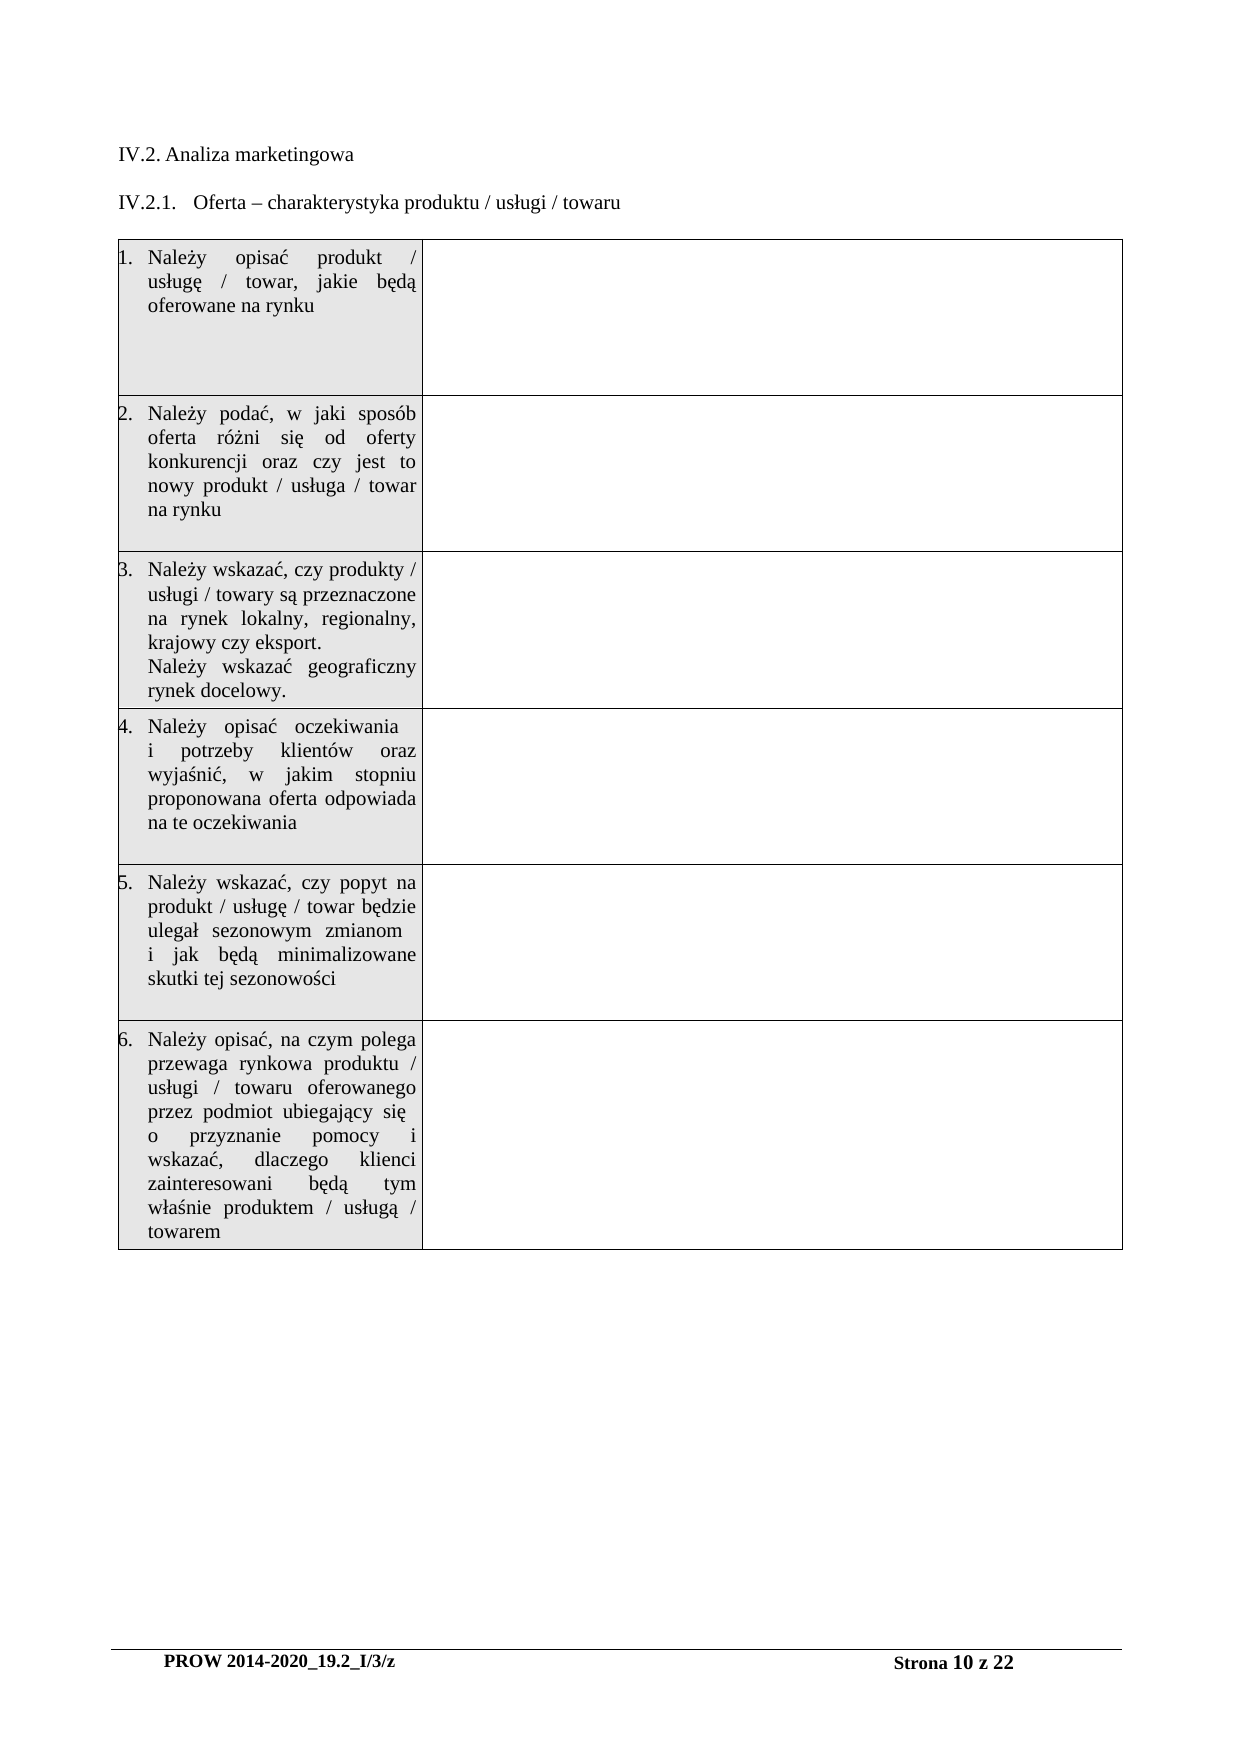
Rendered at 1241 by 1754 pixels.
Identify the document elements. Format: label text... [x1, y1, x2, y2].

subtitle Oferta – charakterystyka produktu / usługi / towaru [118, 190, 1122, 214]
table_cell [423, 865, 1122, 1020]
table_cell [423, 552, 1122, 707]
table_cell Należy opisać, na czym polega przewaga rynkowa produktu / usługi / towaru oferowanego przez podmiot ubiegający się o przyznanie pomocy i wskazać, dlaczego klienci zainteresowani będą tym właśnie produktem / usługą / towarem [119, 1021, 422, 1249]
table_header Należy opisać produkt / usługę / towar, jakie będą oferowane na rynku [119, 240, 422, 395]
table_cell Należy opisać oczekiwania i potrzeby klientów oraz wyjaśnić, w jakim stopniu proponowana oferta odpowiada na te oczekiwania [119, 709, 422, 864]
table_cell [423, 1021, 1122, 1249]
table_cell Należy wskazać, czy popyt na produkt / usługę / towar będzie ulegał sezonowym zmianom i jak będą minimalizowane skutki tej sezonowości [119, 865, 422, 1020]
table_cell Należy wskazać, czy produkty / usługi / towary są przeznaczone na rynek lokalny, regionalny, krajowy czy eksport. Należy wskazać geograficzny rynek docelowy. [119, 552, 422, 707]
table_header [423, 240, 1122, 395]
table_cell [423, 396, 1122, 551]
table_cell Należy podać, w jaki sposób oferta różni się od oferty konkurencji oraz czy jest to nowy produkt / usługa / towar na rynku [119, 396, 422, 551]
table_cell [423, 709, 1122, 864]
subtitle Analiza marketingowa [118, 142, 1122, 166]
